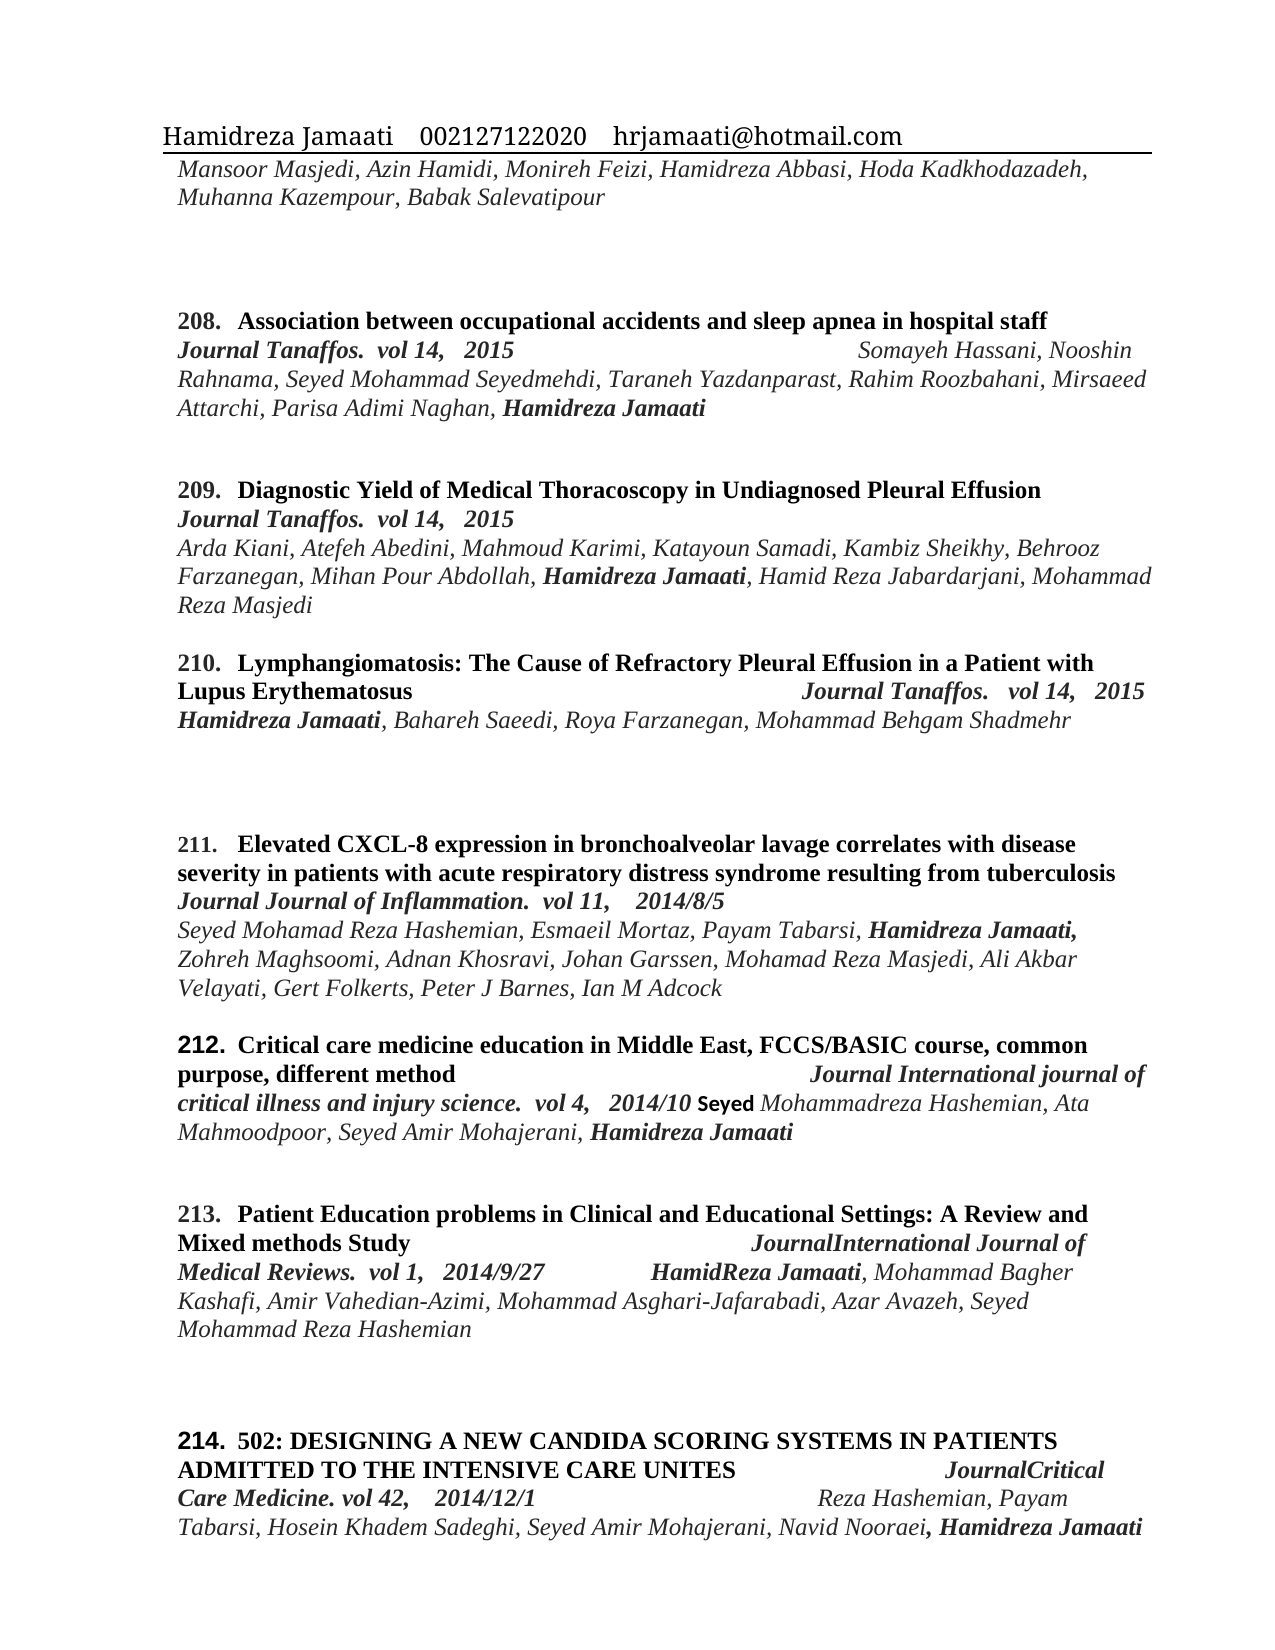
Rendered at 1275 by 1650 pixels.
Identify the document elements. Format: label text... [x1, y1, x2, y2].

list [177, 154, 1152, 211]
list Patient Education problems in Clinical and Educational Settings: A Review and Mixed methods Study JournalInternational Journal of Medical Reviews. vol 1, 2014/9/27 HamidReza Jamaati, Mohammad Bagher Kashafi, Amir Vahedian-Azimi, Mohammad Asghari-Jafarabadi, Azar Avazeh, Seyed Mohammad Reza Hashemian [177, 1199, 1152, 1343]
list Arda Kiani, Atefeh Abedini, Mahmoud Karimi, Katayoun Samadi, Kambiz Sheikhy, Behrooz Farzanegan, Mihan Pour Abdollah, Hamidreza Jamaati, Hamid Reza Jabardarjani, Mohammad Reza Masjedi [177, 533, 1152, 619]
list Association between occupational accidents and sleep apnea in hospital staff Journal Tanaffos. vol 14, 2015 Somayeh Hassani, Nooshin Rahnama, Seyed Mohammad Seyedmehdi, Taraneh Yazdanparast, Rahim Roozbahani, Mirsaeed Attarchi, Parisa Adimi Naghan, Hamidreza Jamaati [177, 306, 1152, 421]
list Seyed Mohamad Reza Hashemian, Esmaeil Mortaz, Payam Tabarsi, Hamidreza Jamaati, Zohreh Maghsoomi, Adnan Khosravi, Johan Garssen, Mohamad Reza Masjedi, Ali Akbar Velayati, Gert Folkerts, Peter J Barnes, Ian M Adcock [177, 915, 1152, 1001]
list Elevated CXCL-8 expression in bronchoalveolar lavage correlates with disease severity in patients with acute respiratory distress syndrome resulting from tuberculosis Journal Journal of Inflammation. vol 11, 2014/8/5 [177, 829, 1152, 915]
list Critical care medicine education in Middle East, FCCS/BASIC course, common purpose, different method Journal International journal of critical illness and injury science. vol 4, 2014/10 Seyed Mohammadreza Hashemian, Ata Mahmoodpoor, Seyed Amir Mohajerani, Hamidreza Jamaati [177, 1030, 1152, 1146]
list Diagnostic Yield of Medical Thoracoscopy in Undiagnosed Pleural Effusion Journal Tanaffos. vol 14, 2015 [177, 475, 1152, 533]
list Lymphangiomatosis: The Cause of Refractory Pleural Effusion in a Patient with Lupus Erythematosus Journal Tanaffos. vol 14, 2015 Hamidreza Jamaati, Bahareh Saeedi, Roya Farzanegan, Mohammad Behgam Shadmehr [177, 648, 1152, 734]
list 502: DESIGNING A NEW CANDIDA SCORING SYSTEMS IN PATIENTS ADMITTED TO THE INTENSIVE CARE UNITES JournalCritical Care Medicine. vol 42, 2014/12/1 Reza Hashemian, Payam Tabarsi, Hosein Khadem Sadeghi, Seyed Amir Mohajerani, Navid Nooraei, Hamidreza Jamaati [177, 1426, 1152, 1541]
